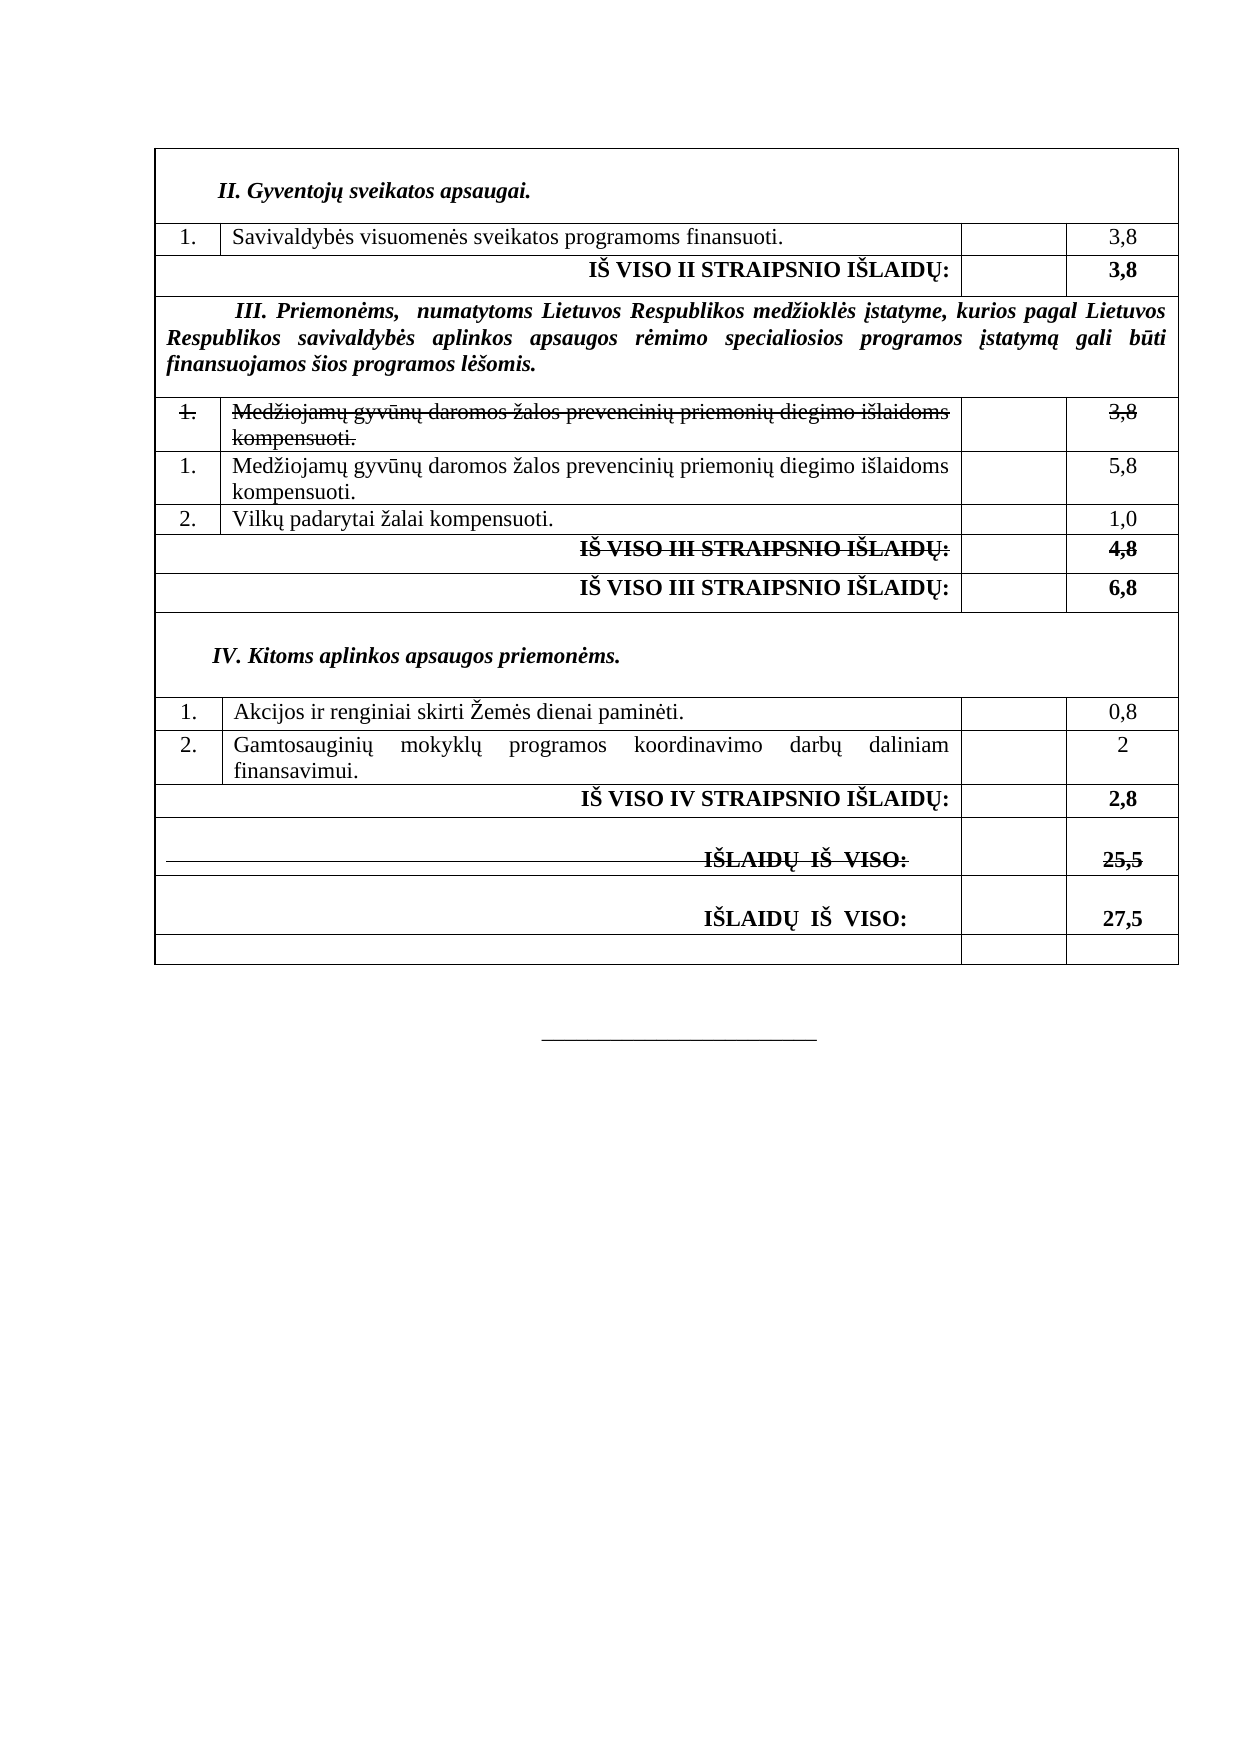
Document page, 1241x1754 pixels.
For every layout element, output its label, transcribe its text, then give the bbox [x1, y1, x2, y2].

table_cell II. Gyventojų sveikatos apsaugai. [156, 149, 1178, 222]
table_cell [962, 452, 1066, 504]
table_cell 1. [156, 698, 222, 730]
table_cell [962, 785, 1066, 817]
table_cell Medžiojamų gyvūnų daromos žalos prevencinių priemonių diegimo išlaidoms kompensuoti. [221, 452, 961, 504]
table_cell 1. [156, 452, 220, 504]
table_cell [156, 935, 961, 963]
table_cell III. Priemonėms, numatytoms Lietuvos Respublikos medžioklės įstatyme, kurios pagal Lietuvos Respublikos savivaldybės aplinkos apsaugos rėmimo specialiosios programos įstatymą gali būti finansuojamos šios programos lėšomis. [156, 297, 1178, 397]
text ________________________ [177, 1017, 1181, 1043]
table_cell [962, 935, 1066, 963]
table_cell IŠ VISO IV STRAIPSNIO IŠLAIDŲ: [156, 785, 961, 817]
table_cell 2. [156, 731, 222, 784]
table_cell Medžiojamų gyvūnų daromos žalos prevencinių priemonių diegimo išlaidoms kompensuoti. [221, 398, 961, 451]
table_cell 2 [1067, 731, 1178, 784]
table_cell Gamtosauginių mokyklų programos koordinavimo darbų daliniam finansavimui. [223, 731, 961, 784]
table_cell [962, 256, 1066, 296]
table_cell [962, 818, 1066, 875]
table_cell [962, 731, 1066, 784]
table_cell 1. [156, 224, 220, 255]
table_cell 3,8 [1067, 256, 1178, 296]
table_cell IŠ VISO III STRAIPSNIO IŠLAIDŲ: [156, 574, 961, 612]
table_cell IŠLAIDŲ IŠ VISO: [156, 818, 961, 875]
table_cell 4,8 [1067, 535, 1178, 573]
table_cell IŠ VISO II STRAIPSNIO IŠLAIDŲ: [156, 256, 961, 296]
table_cell [962, 574, 1066, 612]
table_cell 3,8 [1067, 224, 1178, 255]
table_cell 2,8 [1067, 785, 1178, 817]
table_cell 5,8 [1067, 452, 1178, 504]
table_cell [962, 505, 1066, 534]
table_cell [962, 535, 1066, 573]
table_cell [962, 876, 1066, 934]
table_cell [1067, 935, 1178, 963]
table_cell [962, 398, 1066, 451]
table_cell IŠ VISO III STRAIPSNIO IŠLAIDŲ: [156, 535, 961, 573]
table_cell 1,0 [1067, 505, 1178, 534]
table_cell 0,8 [1067, 698, 1178, 730]
table_cell Akcijos ir renginiai skirti Žemės dienai paminėti. [223, 698, 961, 730]
table_cell [962, 224, 1066, 255]
table_cell 6,8 [1067, 574, 1178, 612]
table_cell 1. [156, 398, 220, 451]
table_cell 25,5 [1067, 818, 1178, 875]
table_cell Vilkų padarytai žalai kompensuoti. [221, 505, 961, 534]
table_cell 2. [156, 505, 220, 534]
table_cell IV. Kitoms aplinkos apsaugos priemonėms. [156, 613, 1178, 697]
table_cell 27,5 [1067, 876, 1178, 934]
table_cell 3,8 [1067, 398, 1178, 451]
table_cell Savivaldybės visuomenės sveikatos programoms finansuoti. [221, 224, 961, 255]
table_cell [962, 698, 1066, 730]
table_cell IŠLAIDŲ IŠ VISO: [156, 876, 961, 934]
